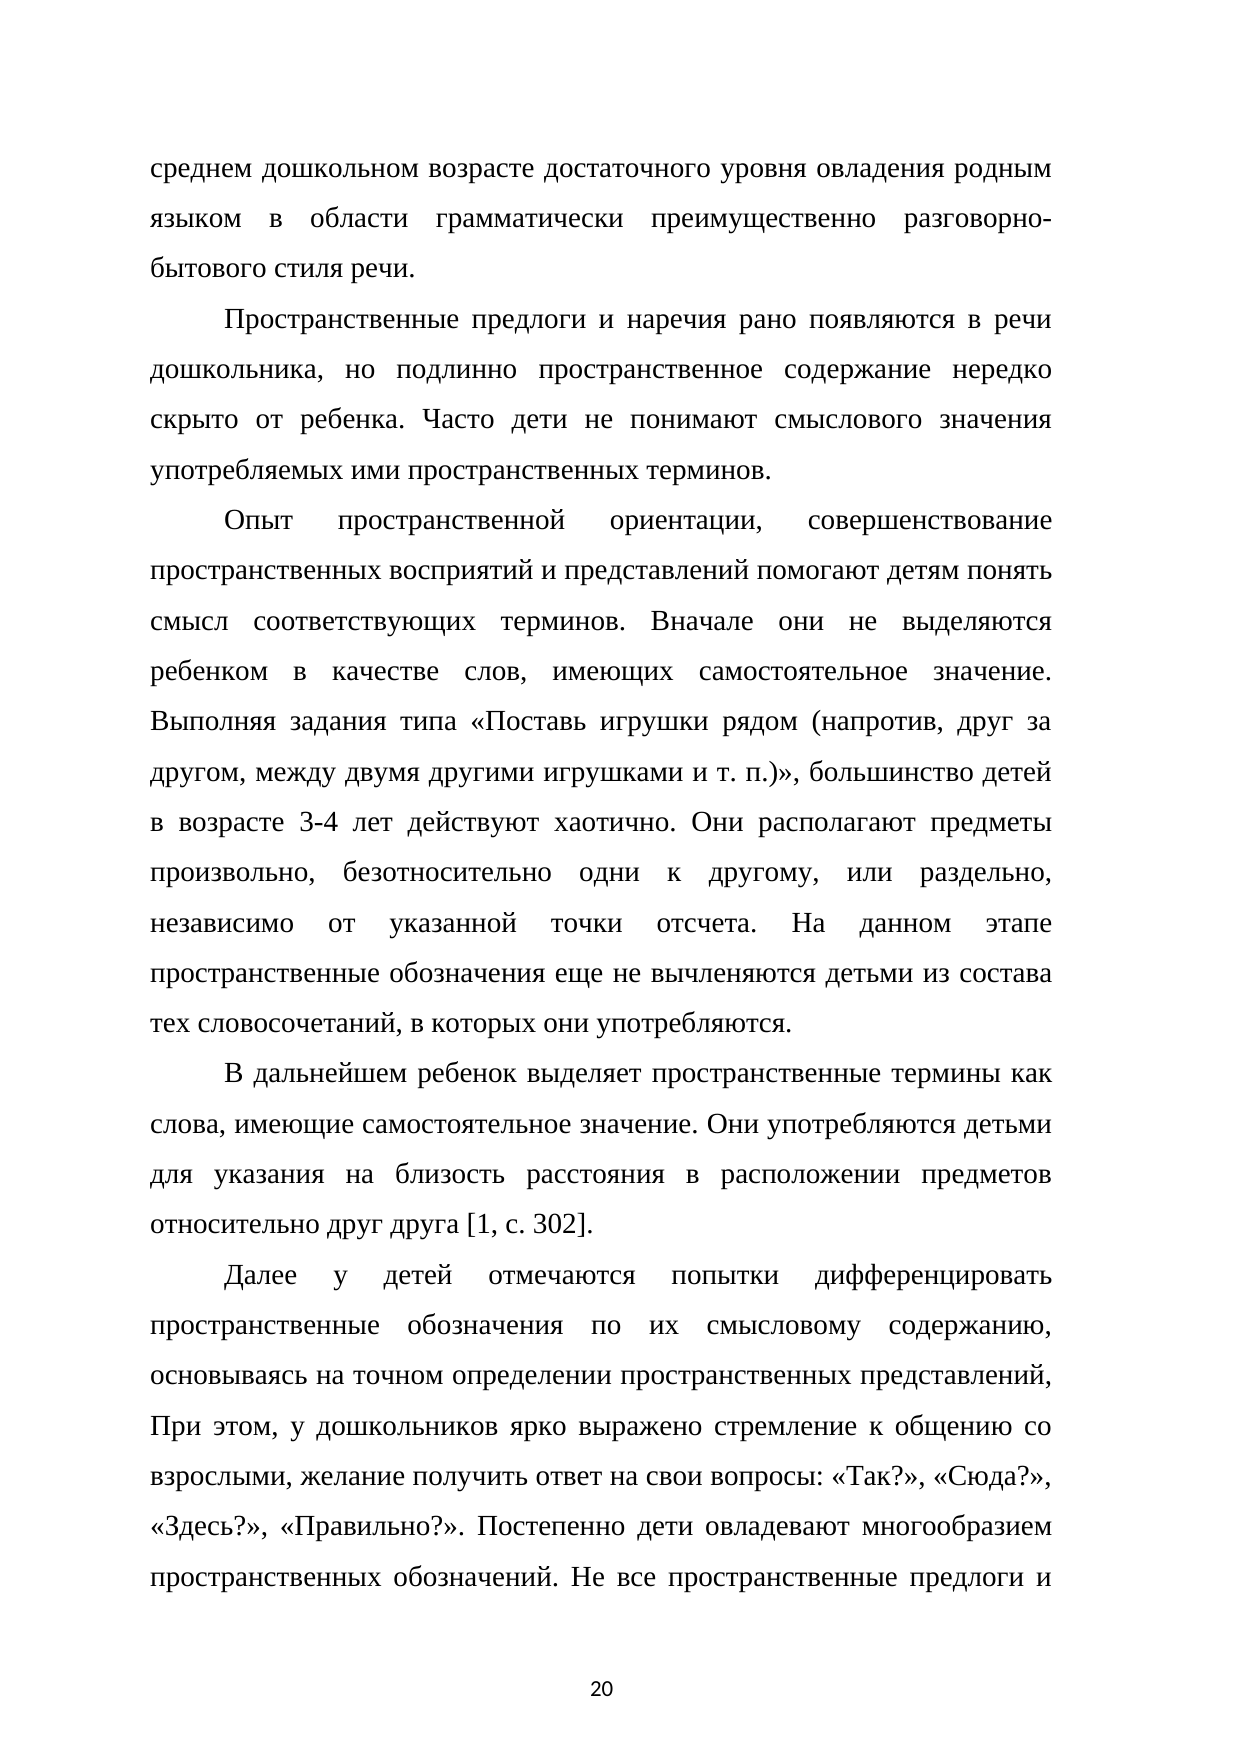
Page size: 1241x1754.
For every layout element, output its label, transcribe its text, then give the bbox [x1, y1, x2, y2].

text Опыт пространственной ориентации, совершенствование пространственных восприятий и представлений помогают детям понять смысл соответствующих терминов. Вначале они не выделяются ребенком в качестве слов, имеющих самостоятельное значение. Выполняя задания типа «Поставь игрушки рядом (напротив, друг за другом, между двумя другими игрушками и т. п.)», большинство детей в возрасте 3-4 лет действуют хаотично. Они располагают предметы произвольно, безотносительно одни к другому, или раздельно, независимо от указанной точки отсчета. На данном этапе пространственные обозначения еще не вычленяются детьми из состава тех словосочетаний, в которых они употребляются. [150, 502, 1053, 1039]
text Пространственные предлоги и наречия рано появляются в речи дошкольника, но подлинно пространственное содержание нередко скрыто от ребенка. Часто дети не понимают смыслового значения употребляемых ими пространственных терминов. [150, 301, 1053, 485]
text В дальнейшем ребенок выделяет пространственные термины как слова, имеющие самостоятельное значение. Они употребляются детьми для указания на близость расстояния в расположении предметов относительно друг друга [1, с. 302]. [150, 1056, 1053, 1240]
